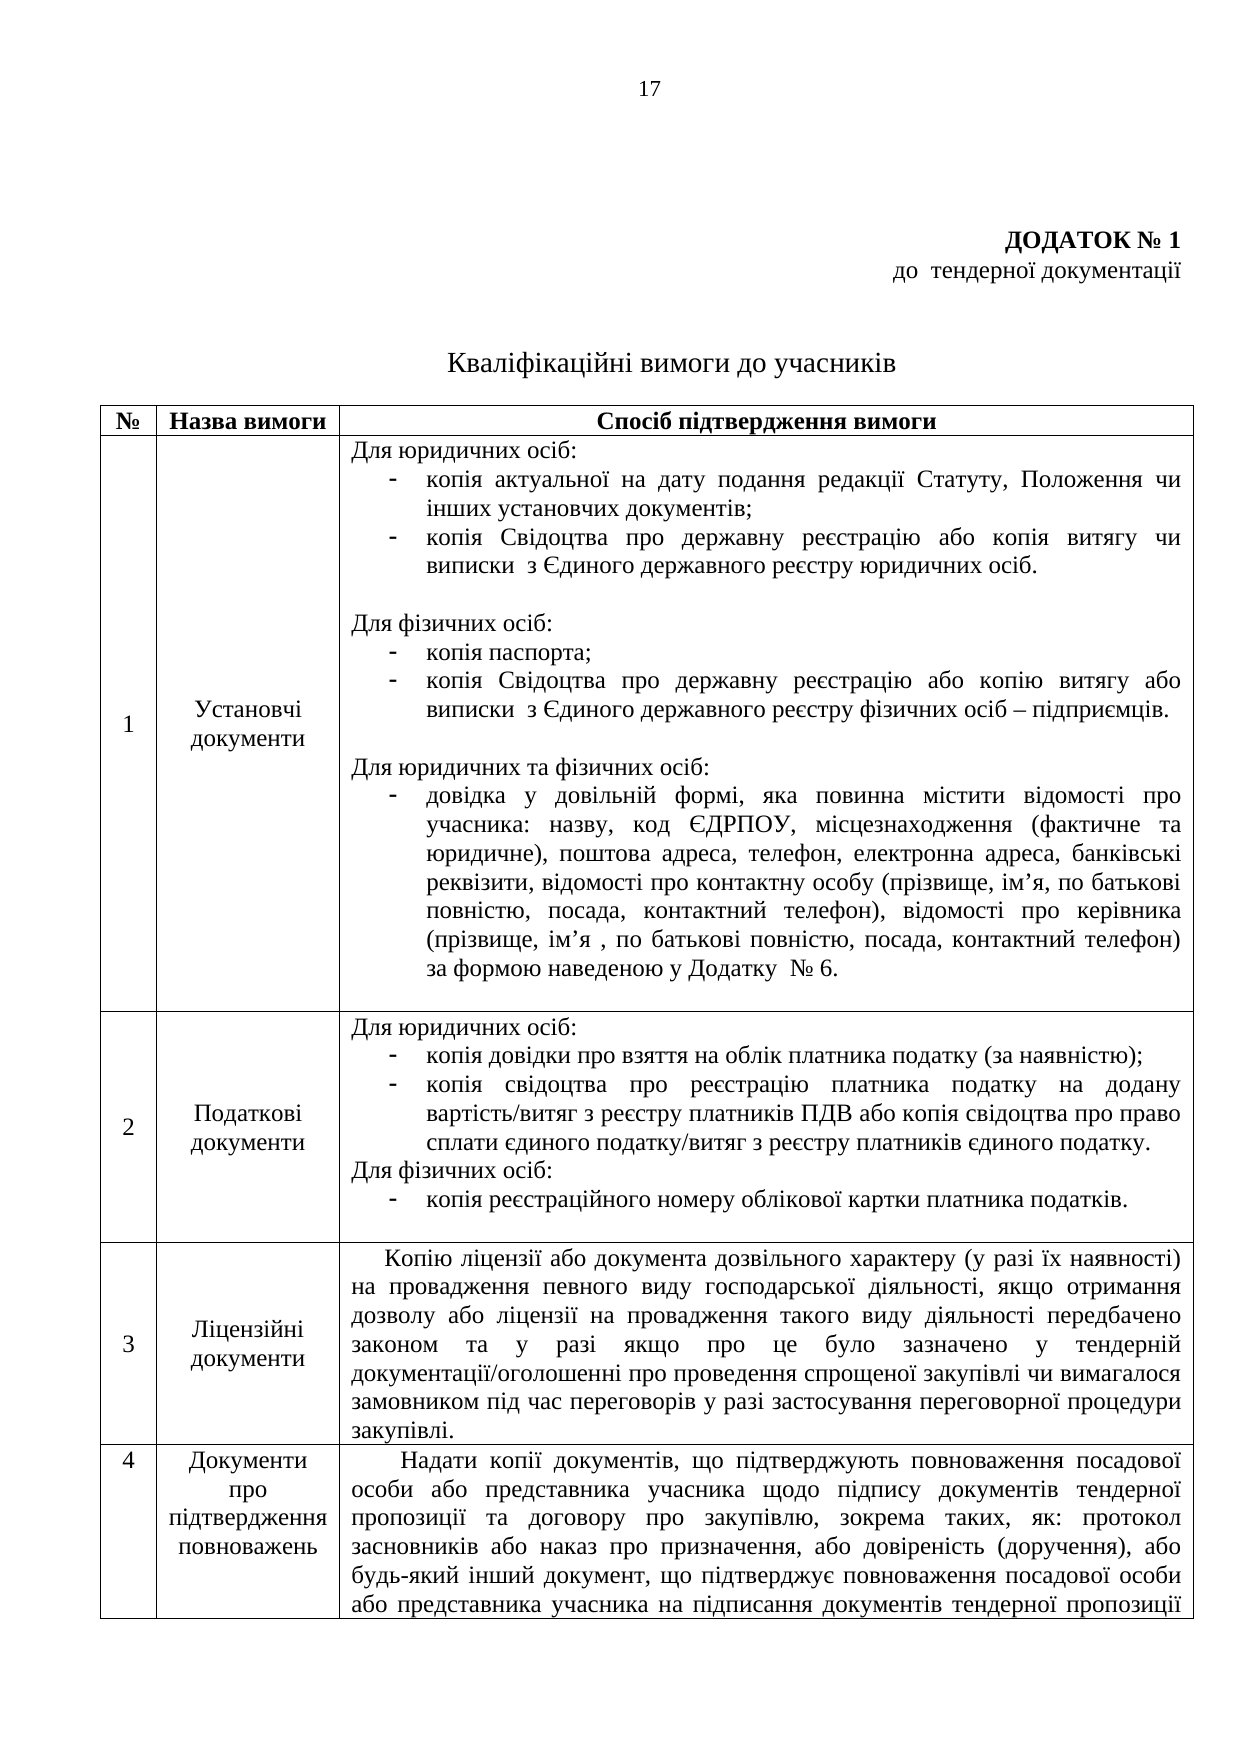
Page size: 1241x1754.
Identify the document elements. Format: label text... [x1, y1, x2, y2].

text ДОДАТОК № 1 [162, 225, 1181, 254]
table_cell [340, 1445, 1193, 1617]
table_cell 2 [101, 1012, 156, 1242]
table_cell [157, 1445, 339, 1617]
table_header № [101, 406, 156, 434]
table_cell 3 [101, 1243, 156, 1444]
text Кваліфікаційні вимоги до учасників [162, 345, 1181, 379]
table_cell Для юридичних осіб: копія довідки про взяття на облік платника податку (за наявністю); копія свідоцтва про реєстрацію платника податку на додану вартість/витяг з реєстру платників ПДВ або копія свідоцтва про право сплати єдиного податку/витяг з реєстру платників єдиного податку. Для фізичних осіб: копія реєстраційного номеру облікової картки платника податків. [340, 1012, 1193, 1242]
table_cell Копію ліцензії або документа дозвільного характеру (у разі їх наявності) на провадження певного виду господарської діяльності, якщо отримання дозволу або ліцензії на провадження такого виду діяльності передбачено законом та у разі якщо про це було зазначено у тендерній документації/оголошенні про проведення спрощеної закупівлі чи вимагалося замовником під час переговорів у разі застосування переговорної процедури закупівлі. [340, 1243, 1193, 1444]
text до тендерної документації [162, 256, 1181, 284]
table_cell 4 [101, 1445, 156, 1617]
table_cell Установчі документи [157, 436, 339, 1011]
table_cell Для юридичних осіб: копія актуальної на дату подання редакції Статуту, Положення чи інших установчих документів; копія Свідоцтва про державну реєстрацію або копія витягу чи виписки з Єдиного державного реєстру юридичних осіб. Для фізичних осіб: копія паспорта; копія Свідоцтва про державну реєстрацію або копію витягу або виписки з Єдиного державного реєстру фізичних осіб – підприємців. Для юридичних та фізичних осіб: довідка у довільній формі, яка повинна містити відомості про учасника: назву, код ЄДРПОУ, місцезнаходження (фактичне та юридичне), поштова адреса, телефон, електронна адреса, банківські реквізити, відомості про контактну особу (прізвище, ім’я, по батькові повністю, посада, контактний телефон), відомості про керівника (прізвище, ім’я , по батькові повністю, посада, контактний телефон) за формою наведеною у Додатку № 6. [340, 436, 1193, 1011]
table_header Назва вимоги [157, 406, 339, 434]
table_header Спосіб підтвердження вимоги [340, 406, 1193, 434]
table_cell Ліцензійні документи [157, 1243, 339, 1444]
table_cell 1 [101, 436, 156, 1011]
table_cell Податкові документи [157, 1012, 339, 1242]
